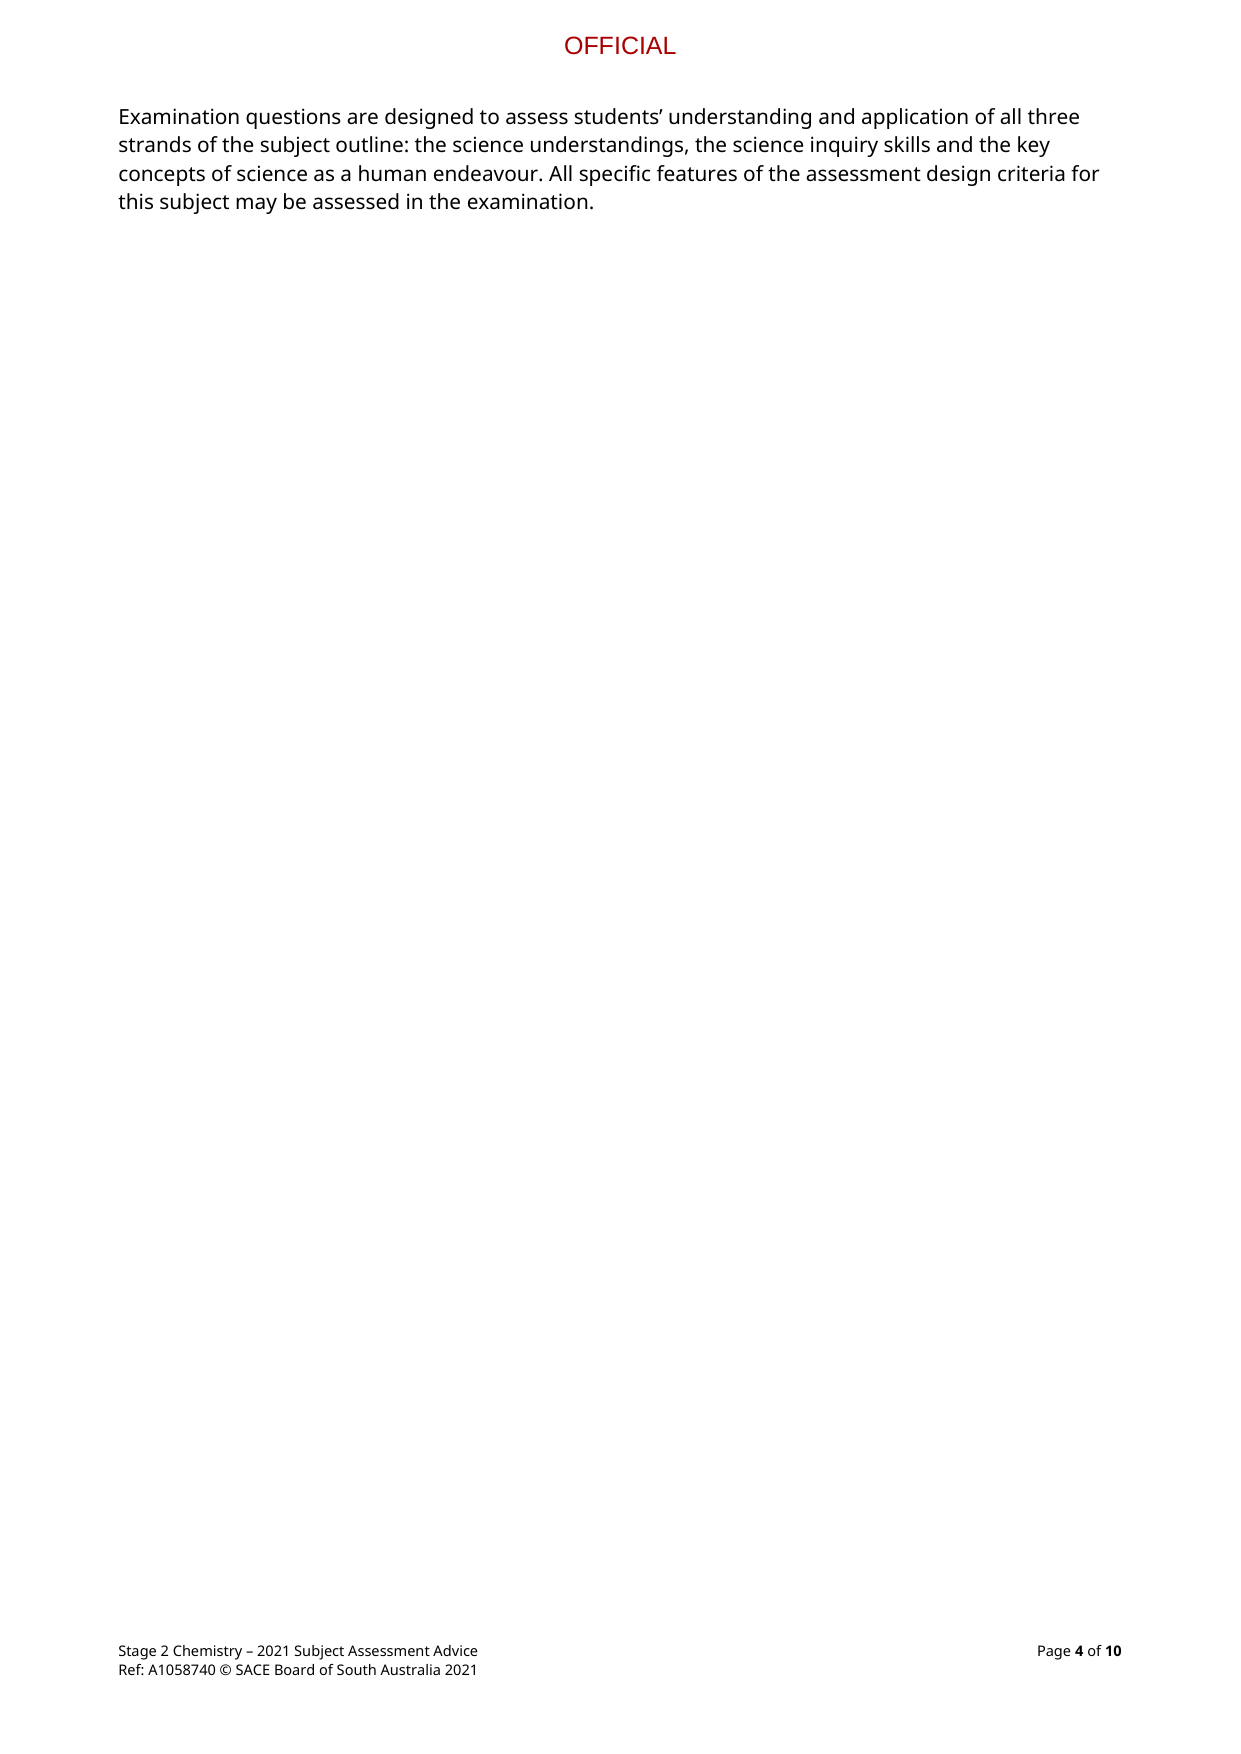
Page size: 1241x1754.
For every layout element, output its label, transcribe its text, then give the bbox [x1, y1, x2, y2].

text Examination questions are designed to assess students’ understanding and application of all three strands of the subject outline: the science understandings, the science inquiry skills and the key concepts of science as a human endeavour. All specific features of the assessment design criteria for this subject may be assessed in the examination. [118, 102, 1122, 216]
